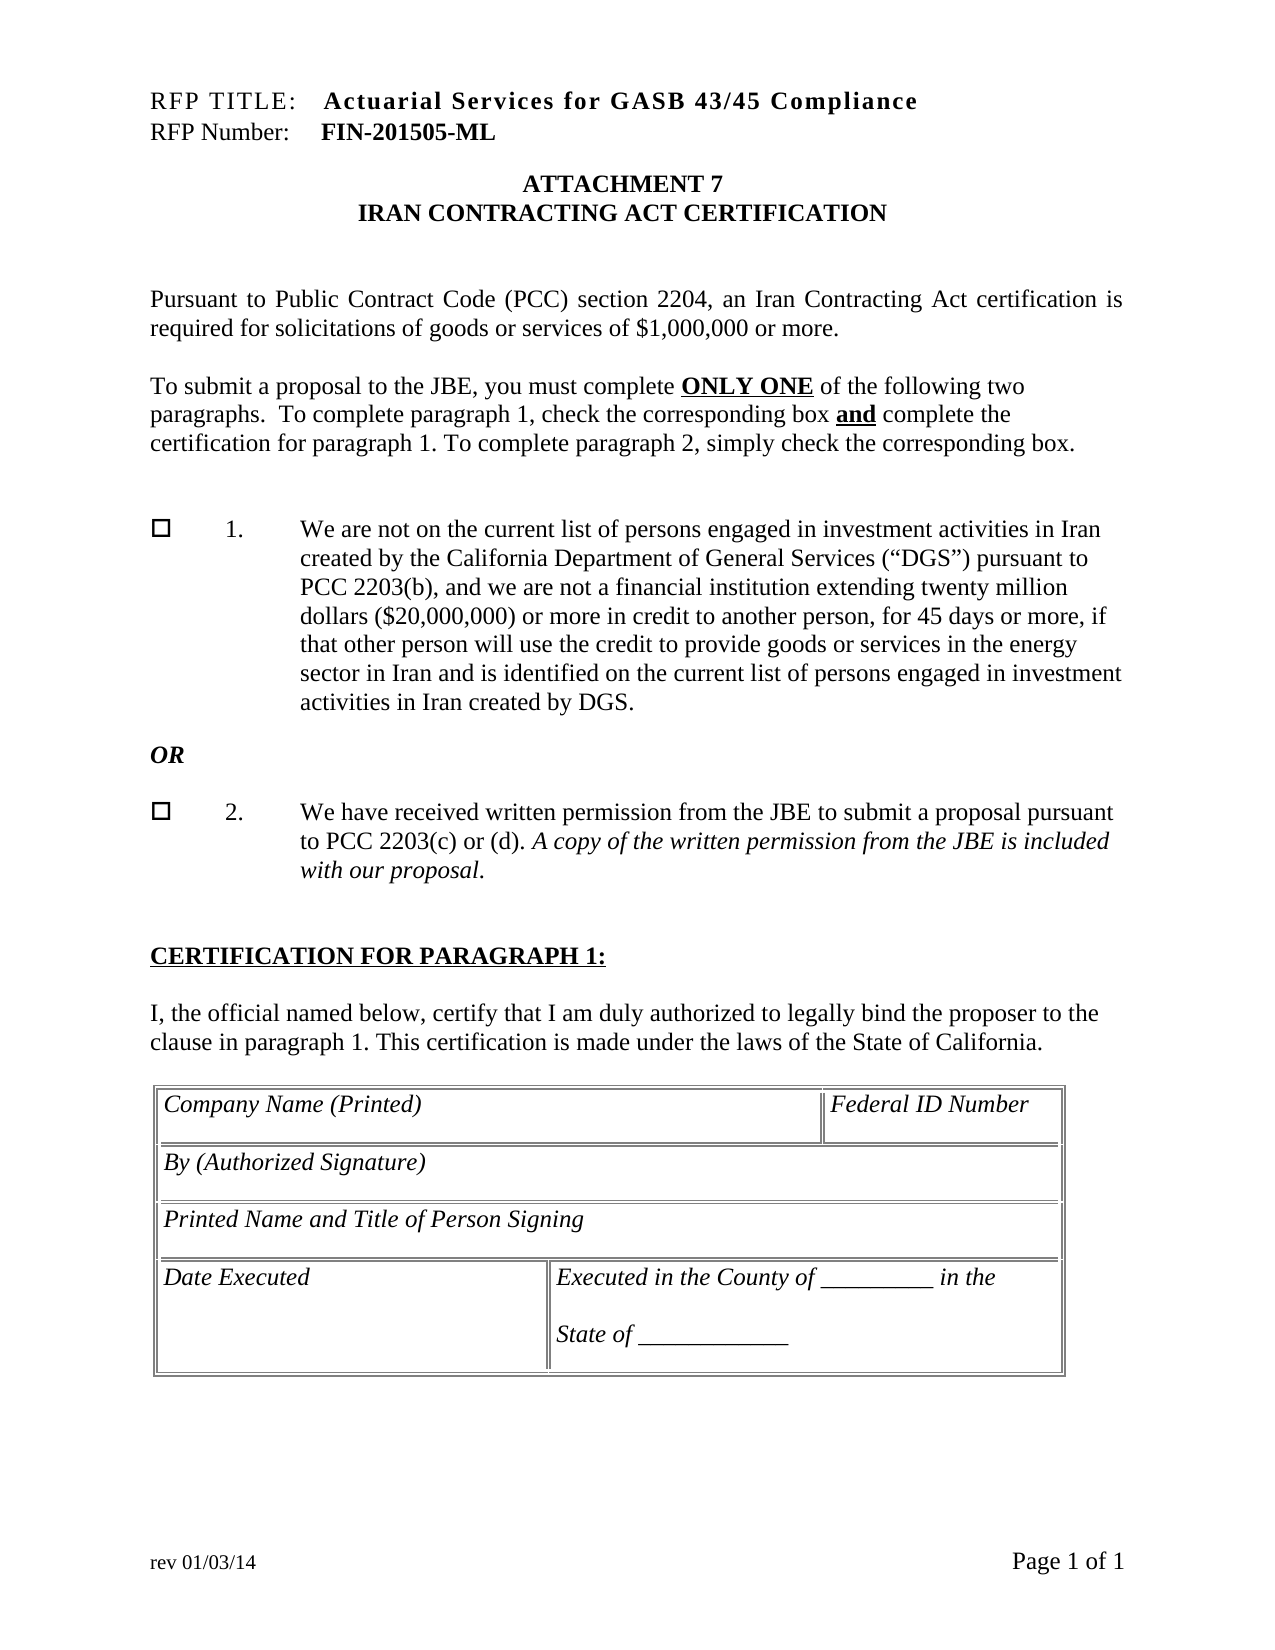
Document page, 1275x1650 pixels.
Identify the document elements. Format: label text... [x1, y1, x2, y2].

text 1. We are not on the current list of persons engaged in investment activities in Iran created by the California Department of General Services (“DGS”) pursuant to PCC 2203(b), and we are not a financial institution extending twenty million dollars ($20,000,000) or more in credit to another person, for 45 days or more, if that other person will use the credit to provide goods or services in the energy sector in Iran and is identified on the current list of persons engaged in investment activities in Iran created by DGS. [150, 514, 1125, 740]
text 2. We have received written permission from the JBE to submit a proposal pursuant to PCC 2203(c) or (d). A copy of the written permission from the JBE is included with our proposal. [150, 797, 1125, 883]
text OR [150, 740, 1125, 768]
text CERTIFICATION FOR PARAGRAPH 1: [150, 941, 1125, 970]
text Pursuant to Public Contract Code (PCC) section 2204, an Iran Contracting Act certification is required for solicitations of goods or services of $1,000,000 or more. [150, 284, 1125, 342]
table_cell Executed in the County of _________ in the State of ____________ [548, 1257, 1063, 1372]
table_header Company Name (Printed) [158, 1090, 822, 1142]
text I, the official named below, certify that I am duly authorized to legally bind the proposer to the clause in paragraph 1. This certification is made under the laws of the State of California. [150, 998, 1125, 1056]
subtitle ATTACHMENT 7 [150, 169, 1095, 198]
table_cell By (Authorized Signature) [156, 1142, 1063, 1199]
text To submit a proposal to the JBE, you must complete ONLY ONE of the following two paragraphs. To complete paragraph 1, check the corresponding box and complete the certification for paragraph 1. To complete paragraph 2, simply check the corresponding box. [150, 371, 1125, 457]
table_cell Date Executed [156, 1257, 548, 1372]
table_cell Printed Name and Title of Person Signing [156, 1200, 1063, 1257]
table_header Federal ID Number [822, 1086, 1063, 1142]
subtitle IRAN contracting act certification [150, 198, 1095, 227]
